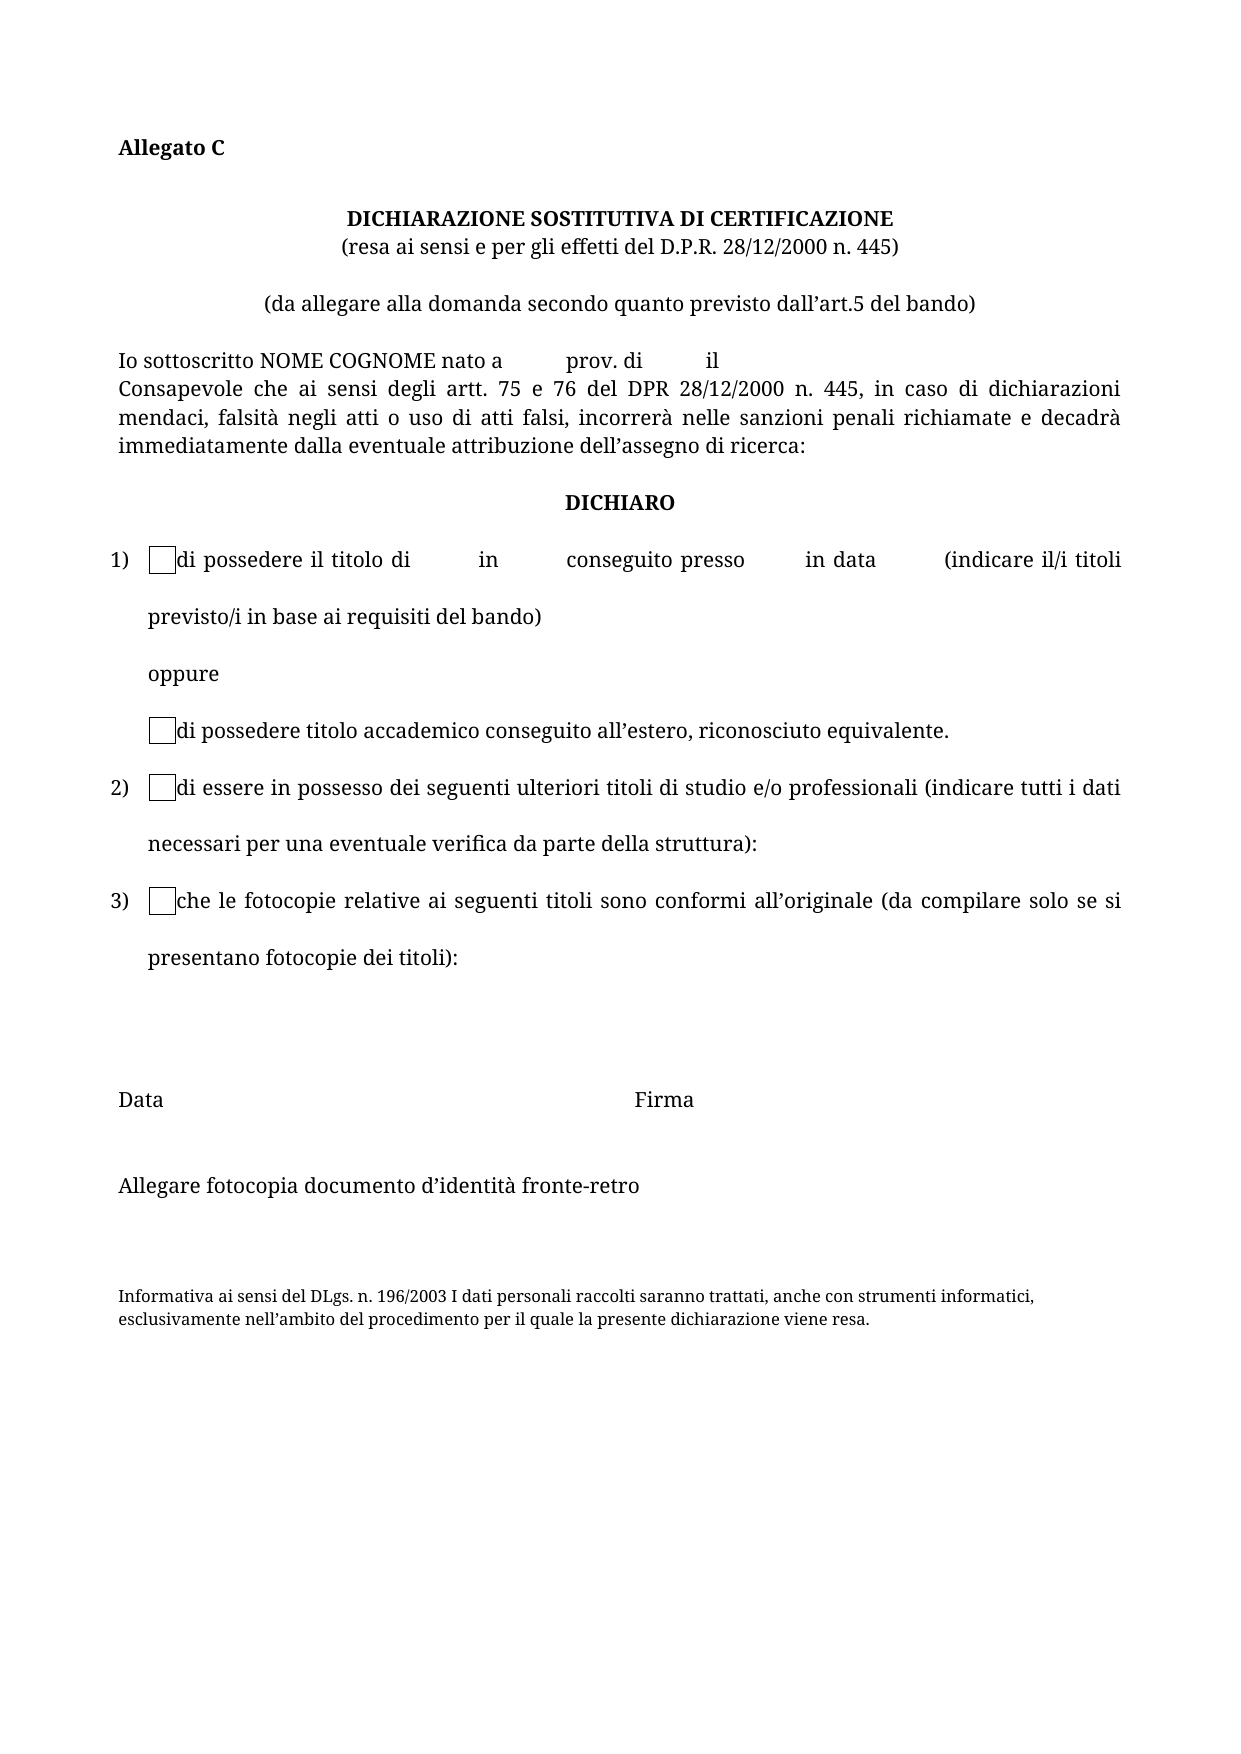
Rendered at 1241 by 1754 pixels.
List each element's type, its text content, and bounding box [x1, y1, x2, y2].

text NOME COGNOME a prov. di il [118, 346, 1122, 374]
text Informativa ai sensi del DLgs. n. 196/2003 I dati personali raccolti saranno trattati, anche con strumenti informatici, esclusivamente nell’ambito del procedimento per il quale la presente dichiarazione viene resa. [118, 1284, 1122, 1330]
text (da allegare alla domanda secondo quanto previsto dall’art.5 del bando) [118, 289, 1122, 318]
text DICHIARO [118, 488, 1122, 517]
text (resa ai sensi e per gli effetti del D.P.R. 28/12/2000 n. 445) [118, 232, 1122, 261]
text Consapevole che ai sensi degli artt. 75 e 76 del DPR 28/12/2000 n. 445, in caso di dichiarazioni mendaci, falsità negli atti o uso di atti falsi, incorrerà nelle sanzioni penali richiamate e decadrà immediatamente dalla eventuale attribuzione dell’assegno di ricerca: [118, 374, 1122, 460]
list che le fotocopie relative ai seguenti titoli sono conformi all’originale (da compilare solo se si presentano fotocopie dei titoli): [110, 886, 1122, 972]
text di possedere titolo accademico conseguito all’estero, riconosciuto equivalente. [148, 716, 1122, 744]
text Data Firma [118, 1086, 1122, 1114]
list di essere in possesso dei seguenti ulteriori titoli di studio e/o professionali (indicare tutti i dati necessari per una eventuale verifica da parte della struttura): [110, 773, 1122, 858]
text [118, 133, 1122, 161]
list di possedere il titolo di in conseguito presso in data (indicare il/i titoli previsto/i in base ai requisiti del bando) [110, 545, 1122, 631]
text DICHIARAZIONE SOSTITUTIVA DI CERTIFICAZIONE [118, 204, 1122, 232]
text Allegare fotocopia documento d’identità fronte-retro [118, 1171, 1122, 1199]
text oppure [148, 659, 1122, 687]
